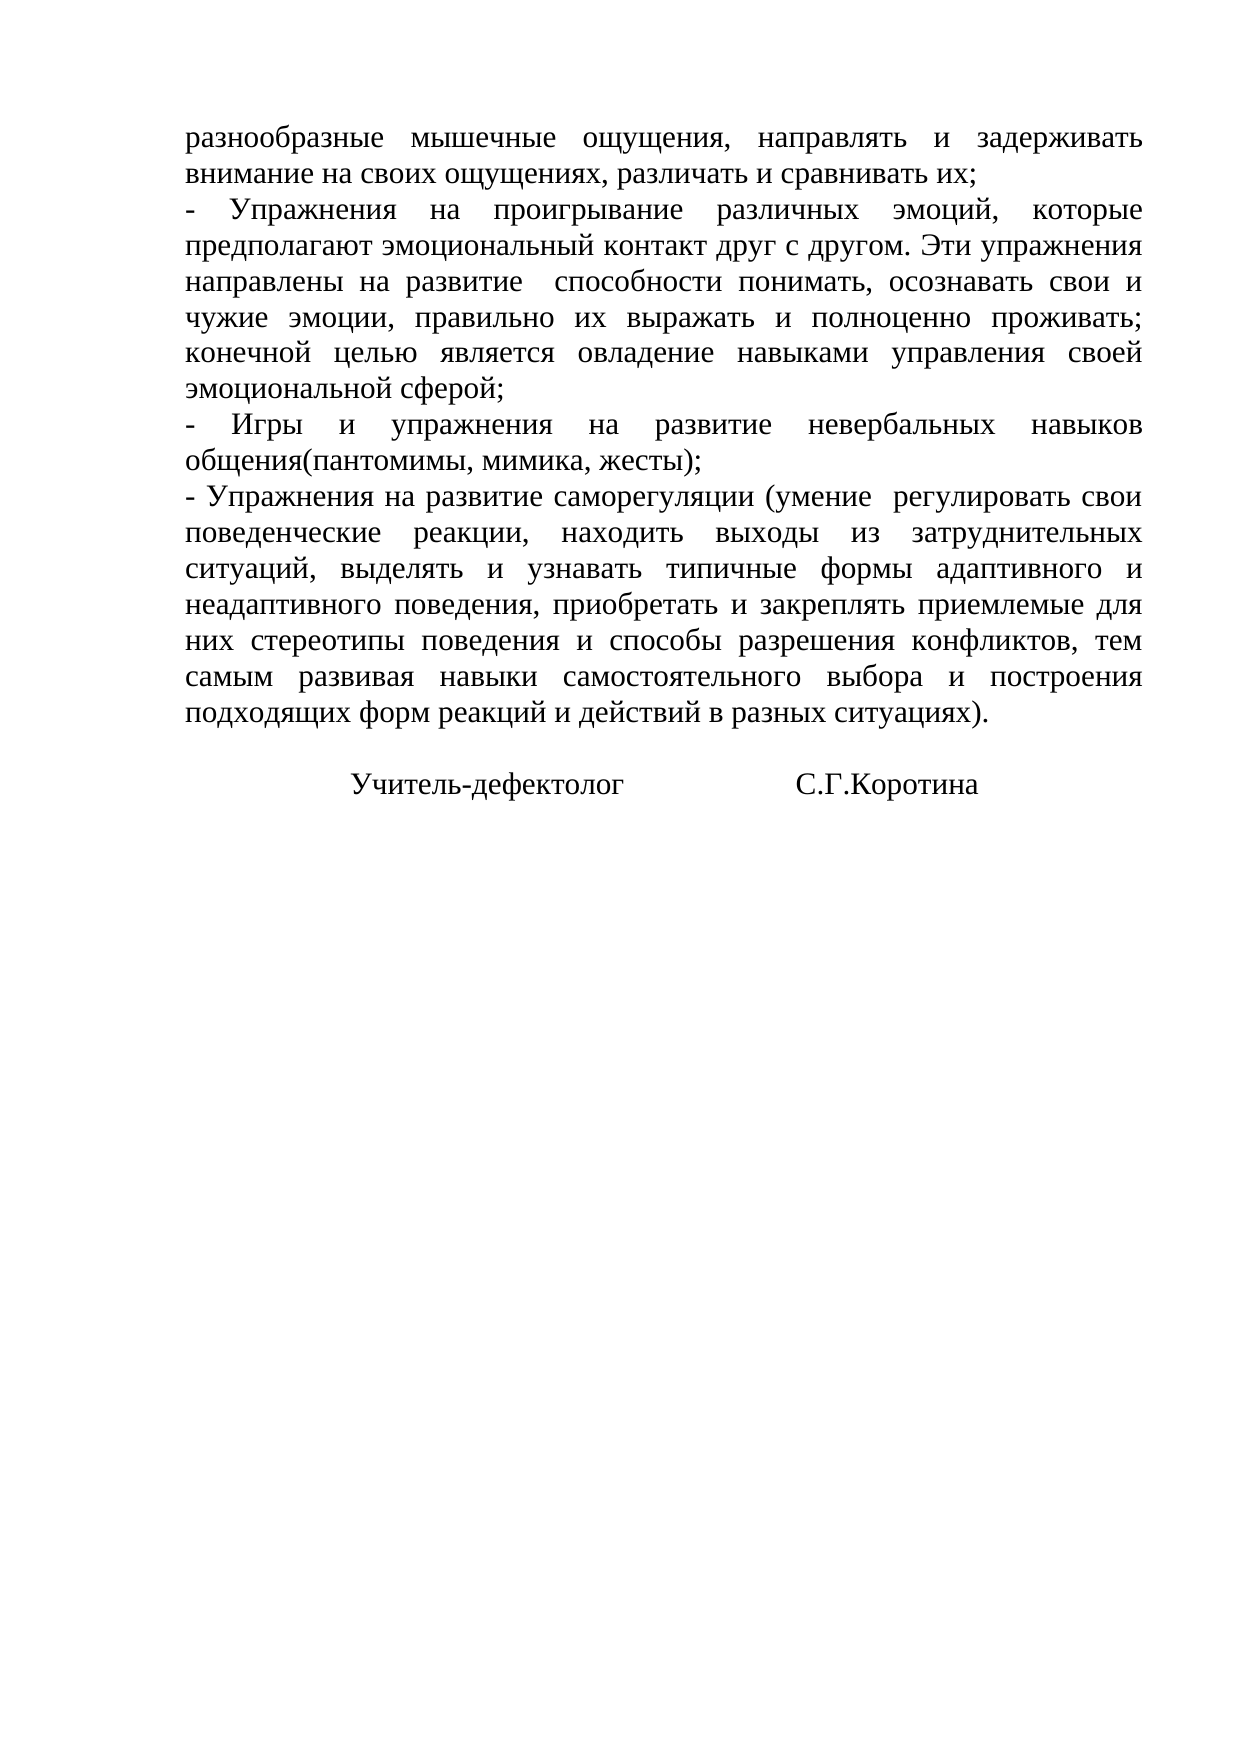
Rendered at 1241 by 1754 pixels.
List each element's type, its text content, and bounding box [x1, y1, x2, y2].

text - Упражнения на проигрывание различных эмоций, которые предполагают эмоциональный контакт друг с другом. Эти упражнения направлены на развитие способности понимать, осознавать свои и чужие эмоции, правильно их выражать и полноценно проживать; конечной целью является овладение навыками управления своей эмоциональной сферой; [185, 190, 1144, 406]
text Учитель-дефектолог С.Г.Коротина [177, 765, 1152, 801]
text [185, 118, 1144, 190]
text - Упражнения на развитие саморегуляции (умение регулировать свои поведенческие реакции, находить выходы из затруднительных ситуаций, выделять и узнавать типичные формы адаптивного и неадаптивного поведения, приобретать и закреплять приемлемые для них стереотипы поведения и способы разрешения конфликтов, тем самым развивая навыки самостоятельного выбора и построения подходящих форм реакций и действий в разных ситуациях). [185, 477, 1144, 729]
text - Игры и упражнения на развитие невербальных навыков общения(пантомимы, мимика, жесты); [185, 406, 1144, 477]
